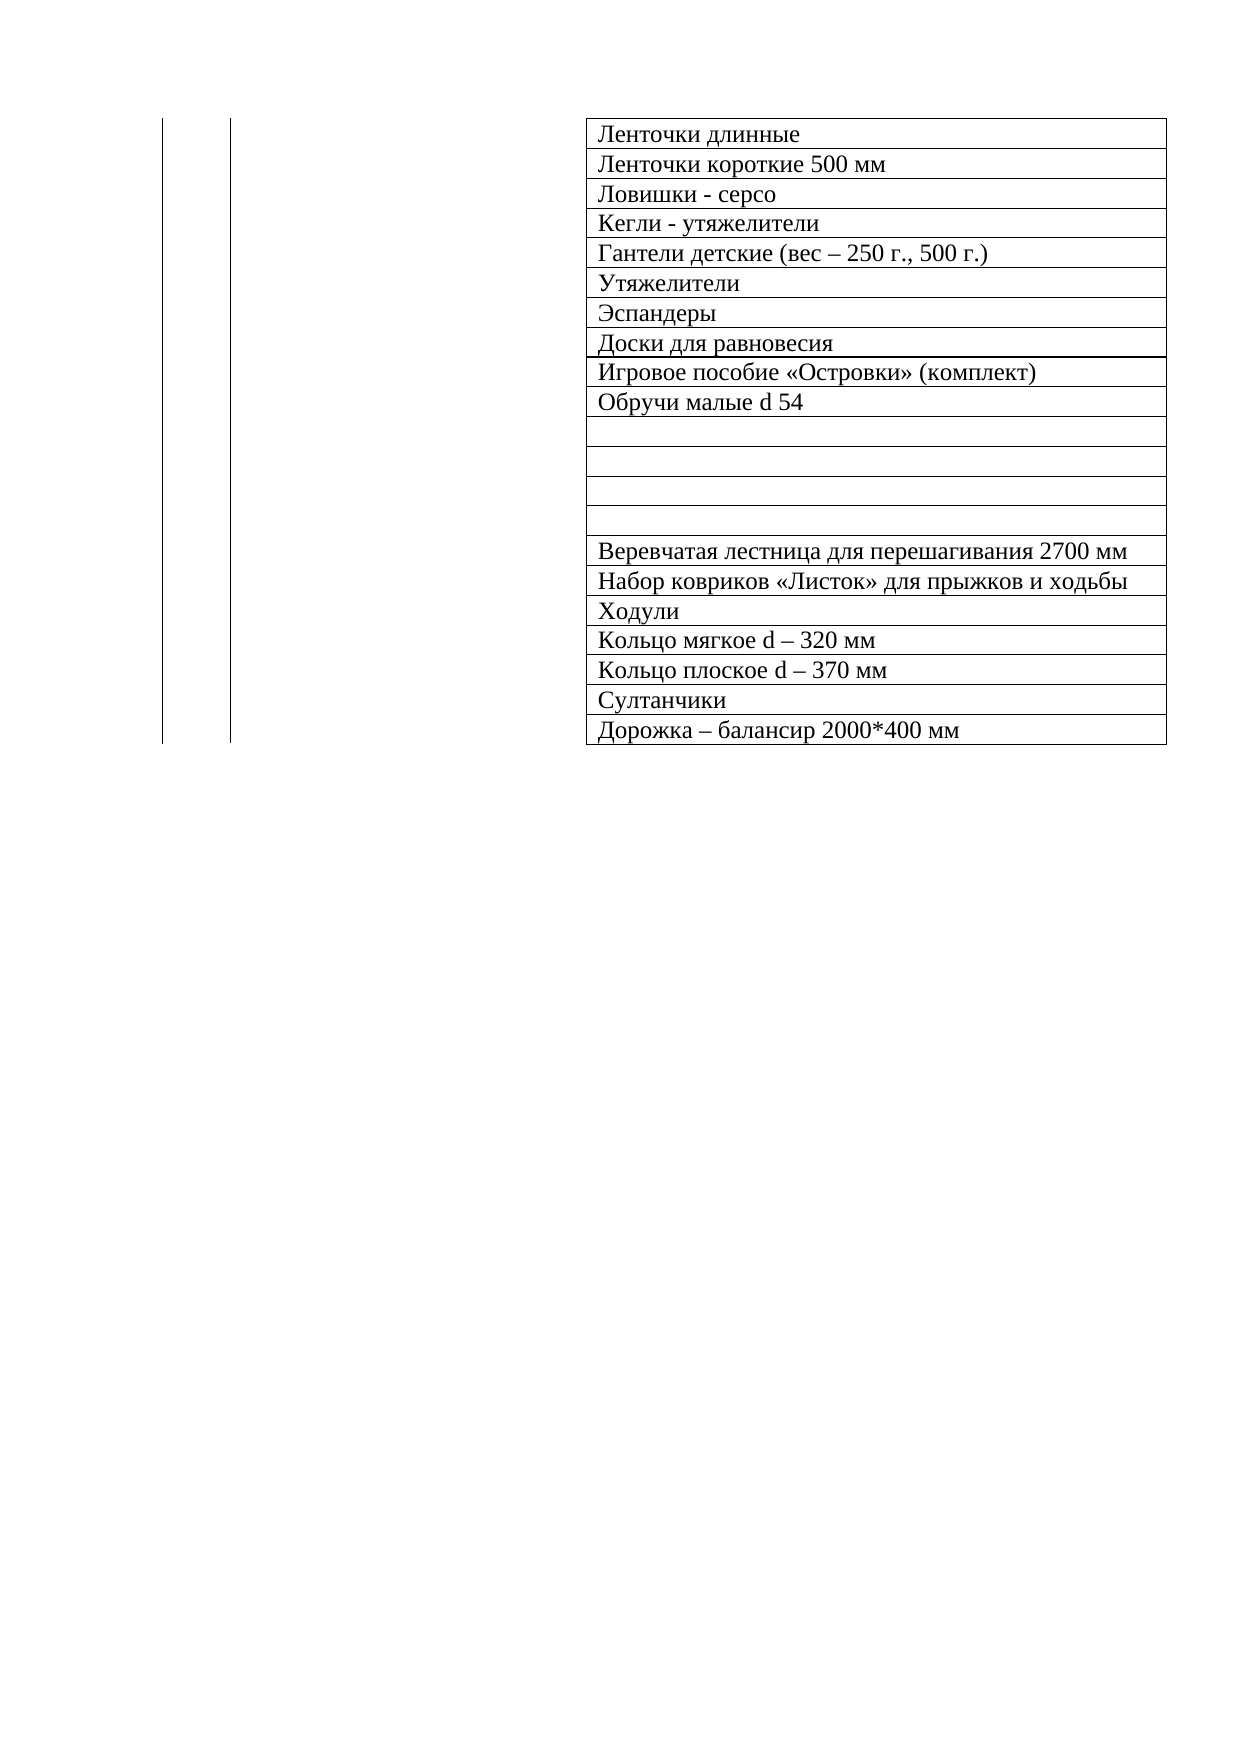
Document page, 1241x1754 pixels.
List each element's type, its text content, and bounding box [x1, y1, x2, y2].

table_cell Набор ковриков «Листок» для прыжков и ходьбы [587, 566, 1166, 595]
table_cell Ленточки короткие [587, 149, 1166, 178]
table_cell Кольцо мягкое d – [587, 626, 1166, 654]
table_cell Обручи малые d 54 [587, 387, 1166, 416]
table_cell Гантели детские (вес – ., .) [587, 238, 1166, 267]
table_cell [587, 506, 1166, 535]
table_cell Кегли - утяжелители [587, 209, 1166, 237]
table_cell Султанчики [587, 685, 1166, 714]
table_cell Кольцо плоское d – [587, 655, 1166, 684]
table_cell Игровое пособие «Островки» (комплект) [587, 358, 1166, 386]
table_cell Веревчатая лестница для перешагивания [587, 536, 1166, 565]
table_cell Эспандеры [587, 298, 1166, 327]
table_cell Ленточки длинные [587, 119, 1166, 148]
table_cell Утяжелители [587, 268, 1166, 297]
table_cell Ловишки - серсо [587, 179, 1166, 207]
table_cell Доски для равновесия [587, 328, 1166, 356]
table_cell [587, 417, 1166, 446]
table_cell Дорожка – балансир 2000*400 мм [587, 715, 1166, 744]
table_cell [587, 447, 1166, 476]
table_cell Ходули [587, 596, 1166, 624]
table_cell [587, 477, 1166, 505]
